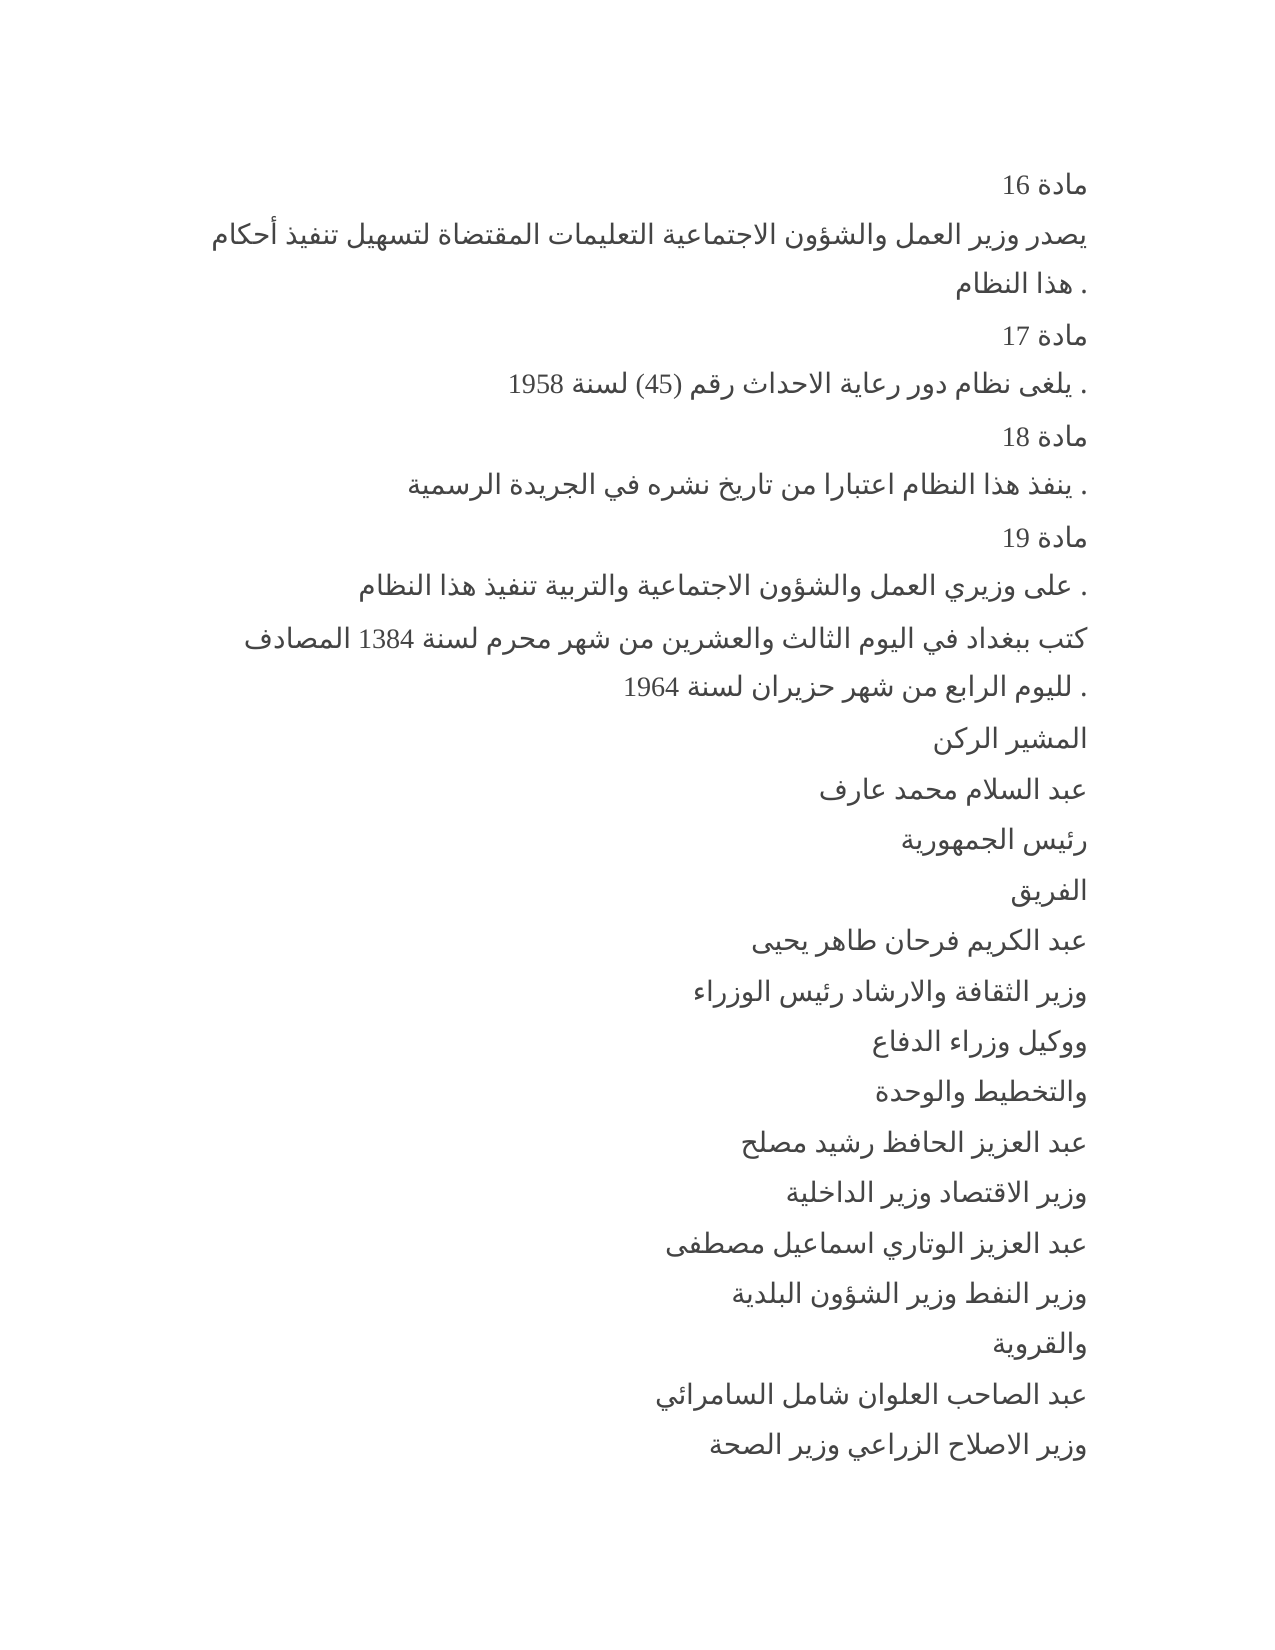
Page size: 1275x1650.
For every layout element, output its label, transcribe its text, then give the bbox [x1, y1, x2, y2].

text مادة 16 يصدر وزير العمل والشؤون الاجتماعية التعليمات المقتضاة لتسهيل تنفيذ أحكام هذا النظام . [187, 150, 1087, 301]
text مادة 18 ينفذ هذا النظام اعتبارا من تاريخ نشره في الجريدة الرسمية . [187, 402, 1087, 503]
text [187, 503, 1087, 1461]
text مادة 17 يلغى نظام دور رعاية الاحداث رقم (45) لسنة 1958 . [187, 301, 1087, 402]
